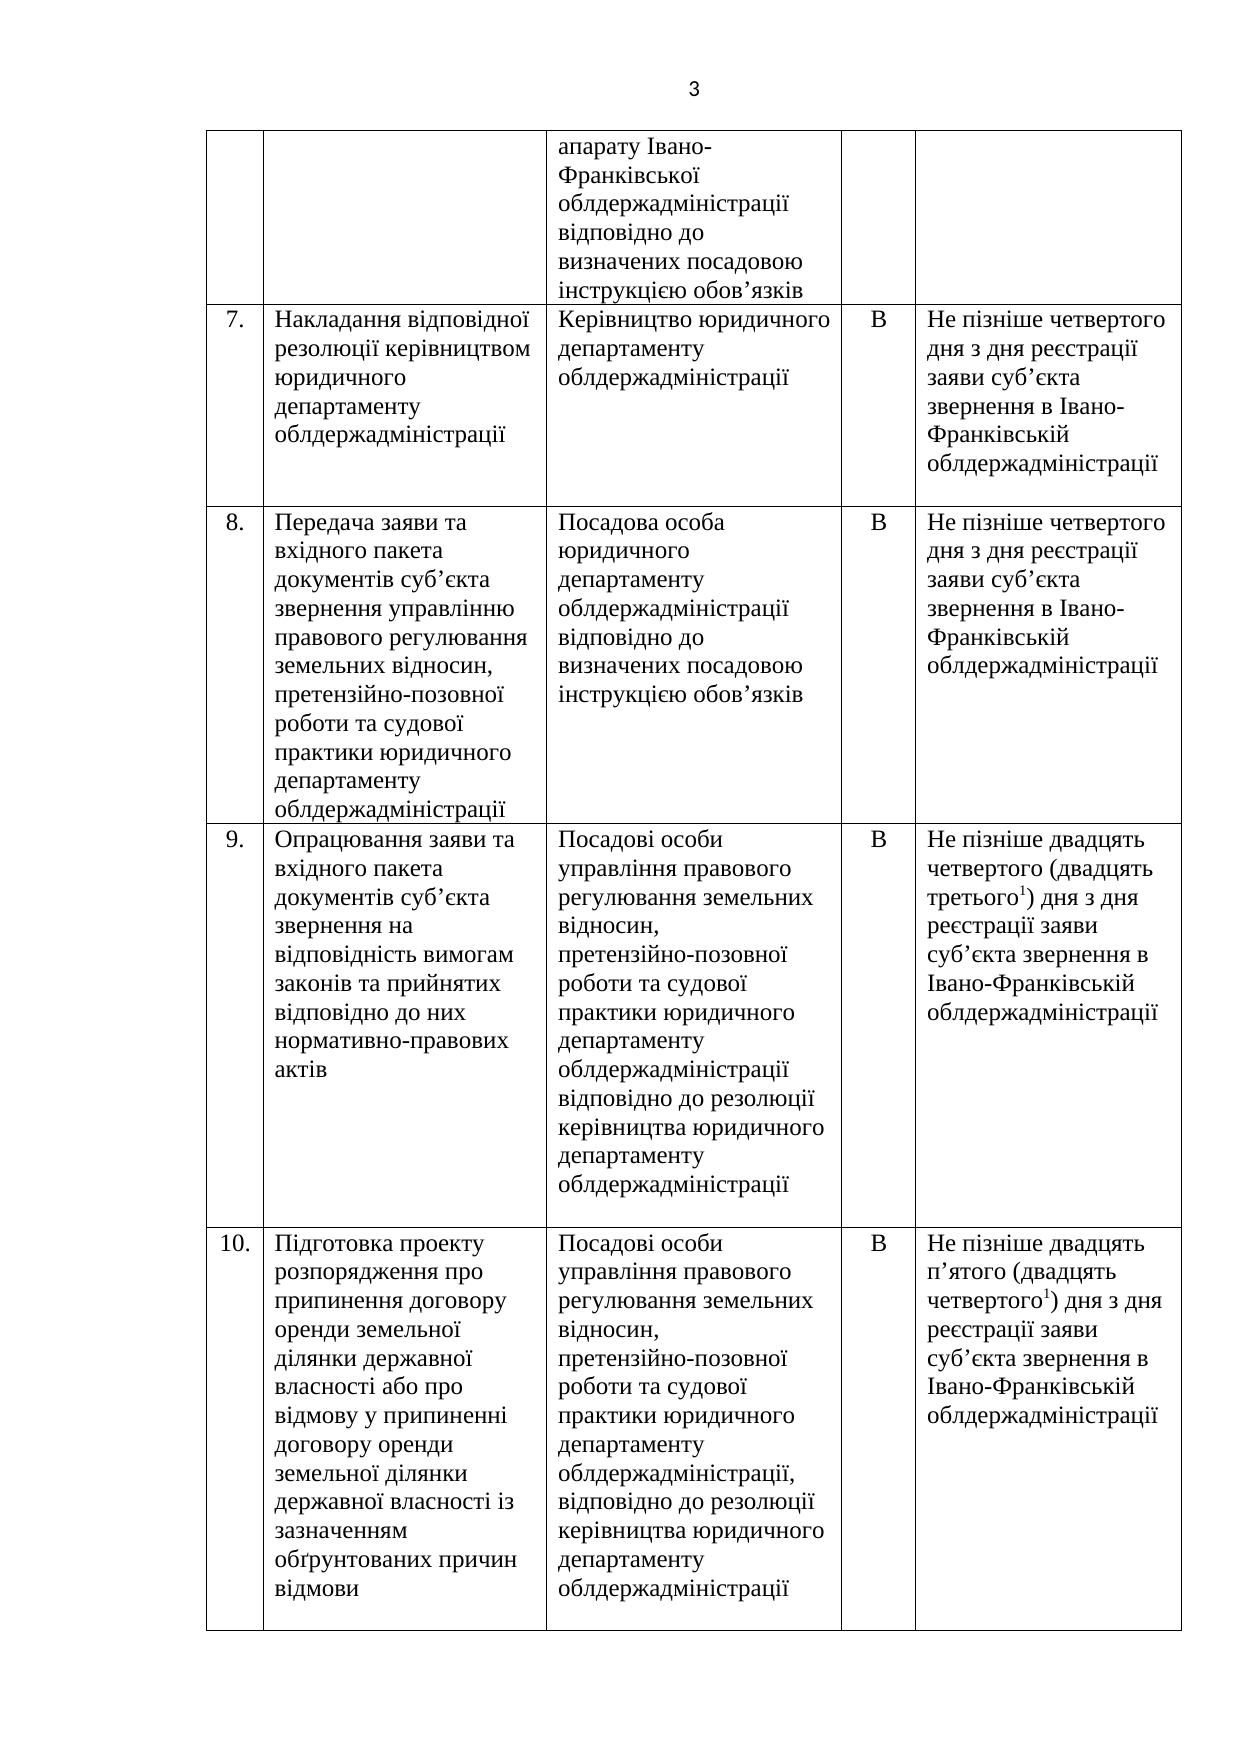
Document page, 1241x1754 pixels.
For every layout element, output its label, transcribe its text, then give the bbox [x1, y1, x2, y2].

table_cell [264, 131, 546, 303]
table_cell Посадова особа юридичного департаменту облдержадміністрації відповідно до визначених посадовою інструкцією обов’язків [547, 507, 841, 823]
table_cell Підготовка проекту розпорядження про припинення договору оренди земельної ділянки державної власності або про відмову у припиненні договору оренди земельної ділянки державної власності із зазначенням обґрунтованих причин відмови [264, 1228, 546, 1630]
table_cell 10. [207, 1228, 263, 1630]
table_cell 7. [207, 305, 263, 506]
table_cell В [842, 1228, 915, 1630]
table_cell Посадові особи управління правового регулювання земельних відносин, претензійно-позовної роботи та судової практики юридичного департаменту облдержадміністрації відповідно до резолюції керівництва юридичного департаменту облдержадміністрації [547, 824, 841, 1227]
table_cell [916, 131, 1181, 303]
table_cell В [842, 824, 915, 1227]
table_cell В [842, 305, 915, 506]
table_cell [547, 131, 841, 303]
table_cell Не пізніше четвертого дня з дня реєстрації заяви суб’єкта звернення в Івано-Франківській облдержадміністрації [916, 305, 1181, 506]
table_cell В [842, 131, 915, 303]
table_cell Не пізніше двадцять п’ятого (двадцять четвертого1) дня з дня реєстрації заяви суб’єкта звернення в Івано-Франківській облдержадміністрації [916, 1228, 1181, 1630]
table_cell Накладання відповідної резолюції керівництвом юридичного департаменту облдержадміністрації [264, 305, 546, 506]
table_cell Посадові особи управління правового регулювання земельних відносин, претензійно-позовної роботи та судової практики юридичного департаменту облдержадміністрації, відповідно до резолюції керівництва юридичного департаменту облдержадміністрації [547, 1228, 841, 1630]
table_cell Керівництво юридичного департаменту облдержадміністрації [547, 305, 841, 506]
table_cell 8. [207, 507, 263, 823]
table_cell Не пізніше двадцять четвертого (двадцять третього1) дня з дня реєстрації заяви суб’єкта звернення в Івано-Франківській облдержадміністрації [916, 824, 1181, 1227]
table_cell Опрацювання заяви та вхідного пакета документів суб’єкта звернення на відповідність вимогам законів та прийнятих відповідно до них нормативно-правових актів [264, 824, 546, 1227]
table_cell Передача заяви та вхідного пакета документів суб’єкта звернення управлінню правового регулювання земельних відносин, претензійно-позовної роботи та судової практики юридичного департаменту облдержадміністрації [264, 507, 546, 823]
table_cell 6. [207, 131, 263, 303]
table_cell Не пізніше четвертого дня з дня реєстрації заяви суб’єкта звернення в Івано-Франківській облдержадміністрації [916, 507, 1181, 823]
table_cell В [842, 507, 915, 823]
table_cell 9. [207, 824, 263, 1227]
